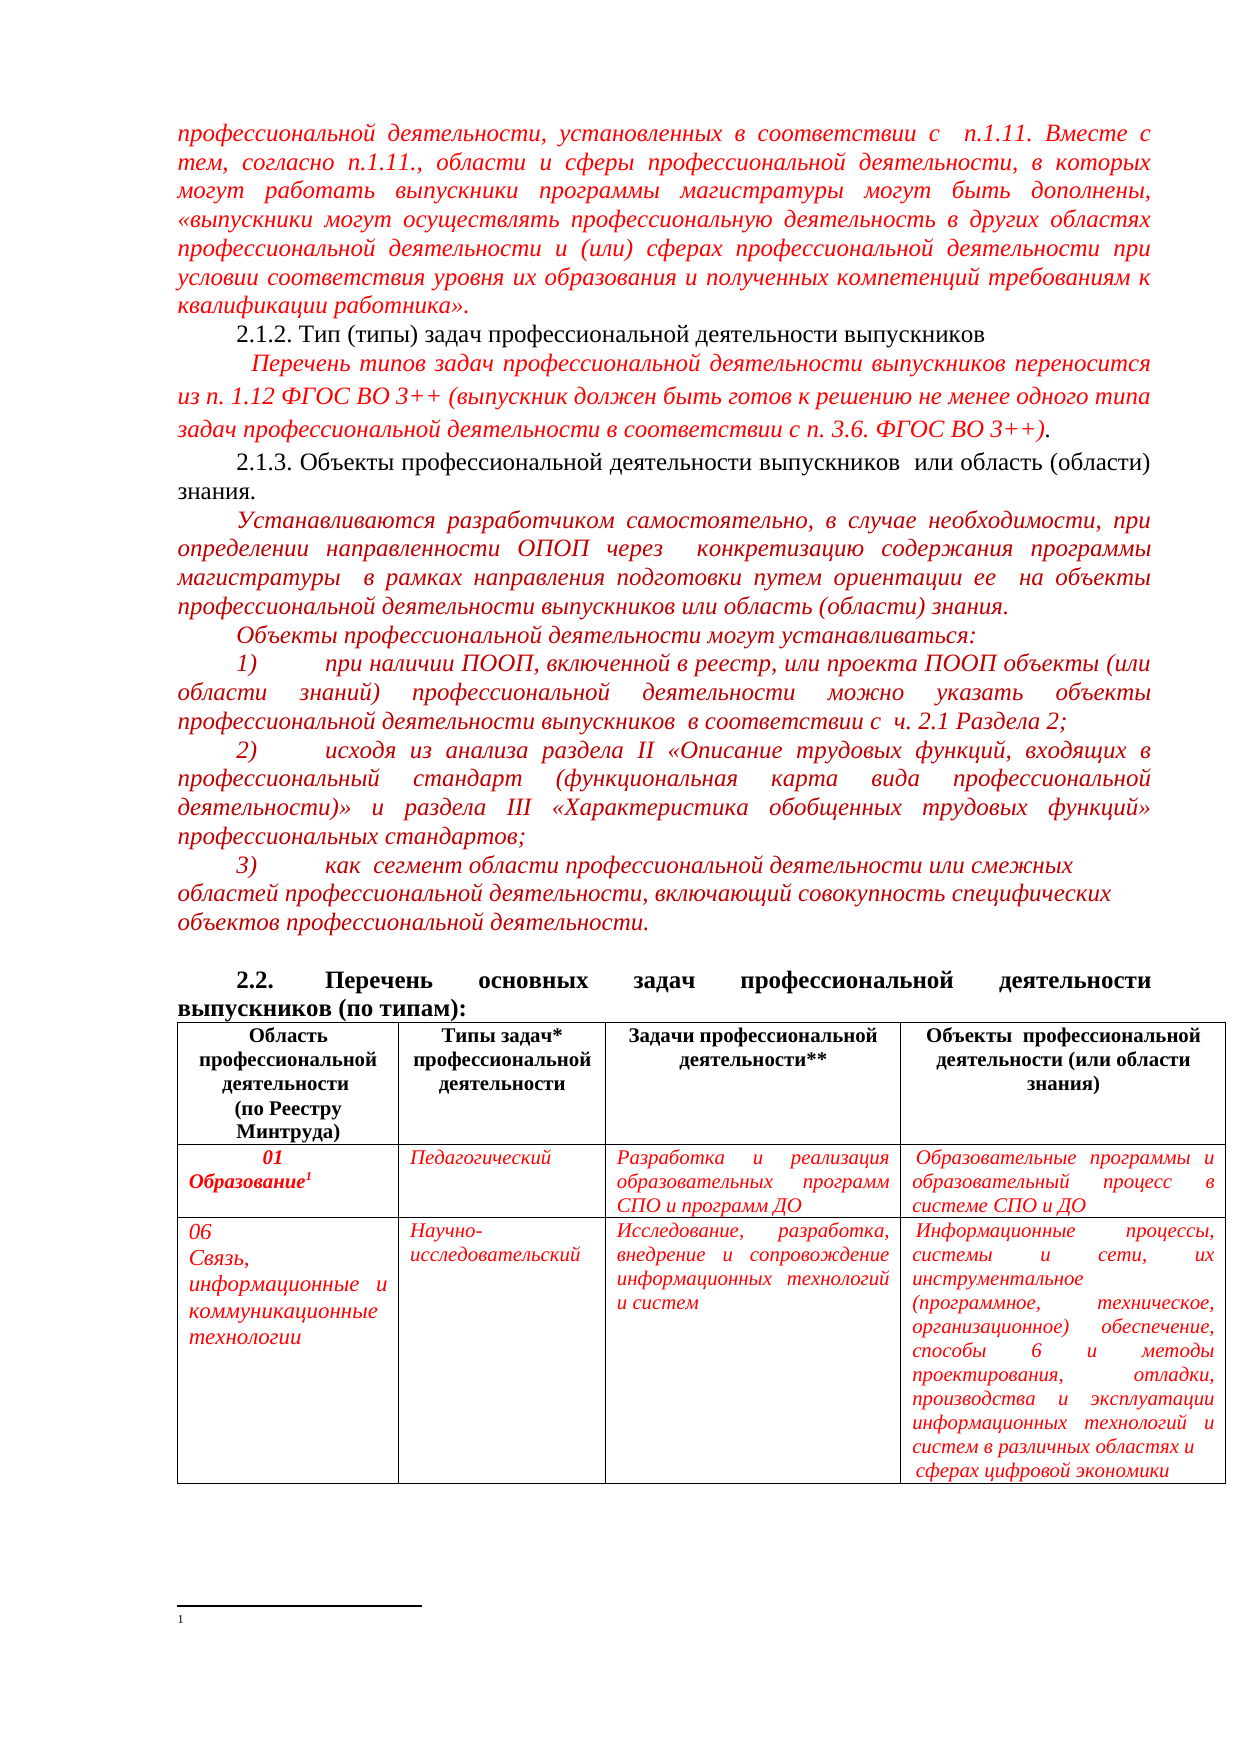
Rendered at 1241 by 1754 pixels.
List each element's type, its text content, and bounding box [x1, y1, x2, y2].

table_header Объекты профессиональной деятельности (или области знания) [901, 1023, 1225, 1143]
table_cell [178, 1218, 398, 1482]
table_cell Педагогический [399, 1145, 605, 1217]
table_cell 01 Образование [178, 1145, 398, 1217]
text Перечень типов задач профессиональной деятельности выпускников переносится из п. 1.12 ФГОС ВО 3++ (выпускник должен быть готов к решению не менее одного типа задач профессиональной деятельности в соответствии с п. 3.6. ФГОС ВО 3++). [177, 348, 1152, 443]
text Объекты профессиональной деятельности могут устанавливаться: [177, 620, 1152, 648]
table_header Область профессиональной деятельности (по Реестру Минтруда) [178, 1023, 398, 1143]
table_cell Информационные процессы, системы и сети, их инструментальное (программное, техническое, организационное) обеспечение, способы 6 и методы проектирования, отладки, производства и эксплуатации информационных технологий и систем в различных областях и сферах цифровой экономики [901, 1218, 1225, 1482]
text 2.1.3. Объекты профессиональной деятельности выпускников или область (области) знания. [177, 447, 1152, 505]
list Перечень основных задач профессиональной деятельности выпускников (по типам): [177, 965, 1152, 1022]
table_cell Образовательные программы и образовательный процесс в системе СПО и ДО [901, 1145, 1225, 1217]
text Устанавливаются разработчиком самостоятельно, в случае необходимости, при определении направленности ОПОП через конкретизацию содержания программы магистратуры в рамках направления подготовки путем ориентации ее на объекты профессиональной деятельности выпускников или область (области) знания. [177, 505, 1152, 620]
table_cell Исследование, разработка, внедрение и сопровождение информационных технологий и систем [606, 1218, 900, 1482]
list как сегмент области профессиональной деятельности или смежных областей профессиональной деятельности, включающий совокупность специфических объектов профессиональной деятельности. [177, 850, 1152, 936]
table_cell Научно-исследовательский [399, 1218, 605, 1482]
text 2.1.2. Тип (типы) задач профессиональной деятельности выпускников [177, 319, 1152, 348]
list исходя из анализа раздела II «Описание трудовых функций, входящих в профессиональный стандарт (функциональная карта вида профессиональной деятельности)» и раздела III «Характеристика обобщенных трудовых функций» профессиональных стандартов; [177, 735, 1152, 850]
table_header Задачи профессиональной деятельности** [606, 1023, 900, 1143]
list при наличии ПООП, включенной в реестр, или проекта ПООП объекты (или области знаний) профессиональной деятельности можно указать объекты профессиональной деятельности выпускников в соответствии с ч. 2.1 Раздела 2; [177, 648, 1152, 735]
table_header Типы задач* профессиональной деятельности [399, 1023, 605, 1143]
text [177, 118, 1152, 319]
table_cell Разработка и реализация образовательных программ СПО и программ ДО [606, 1145, 900, 1217]
